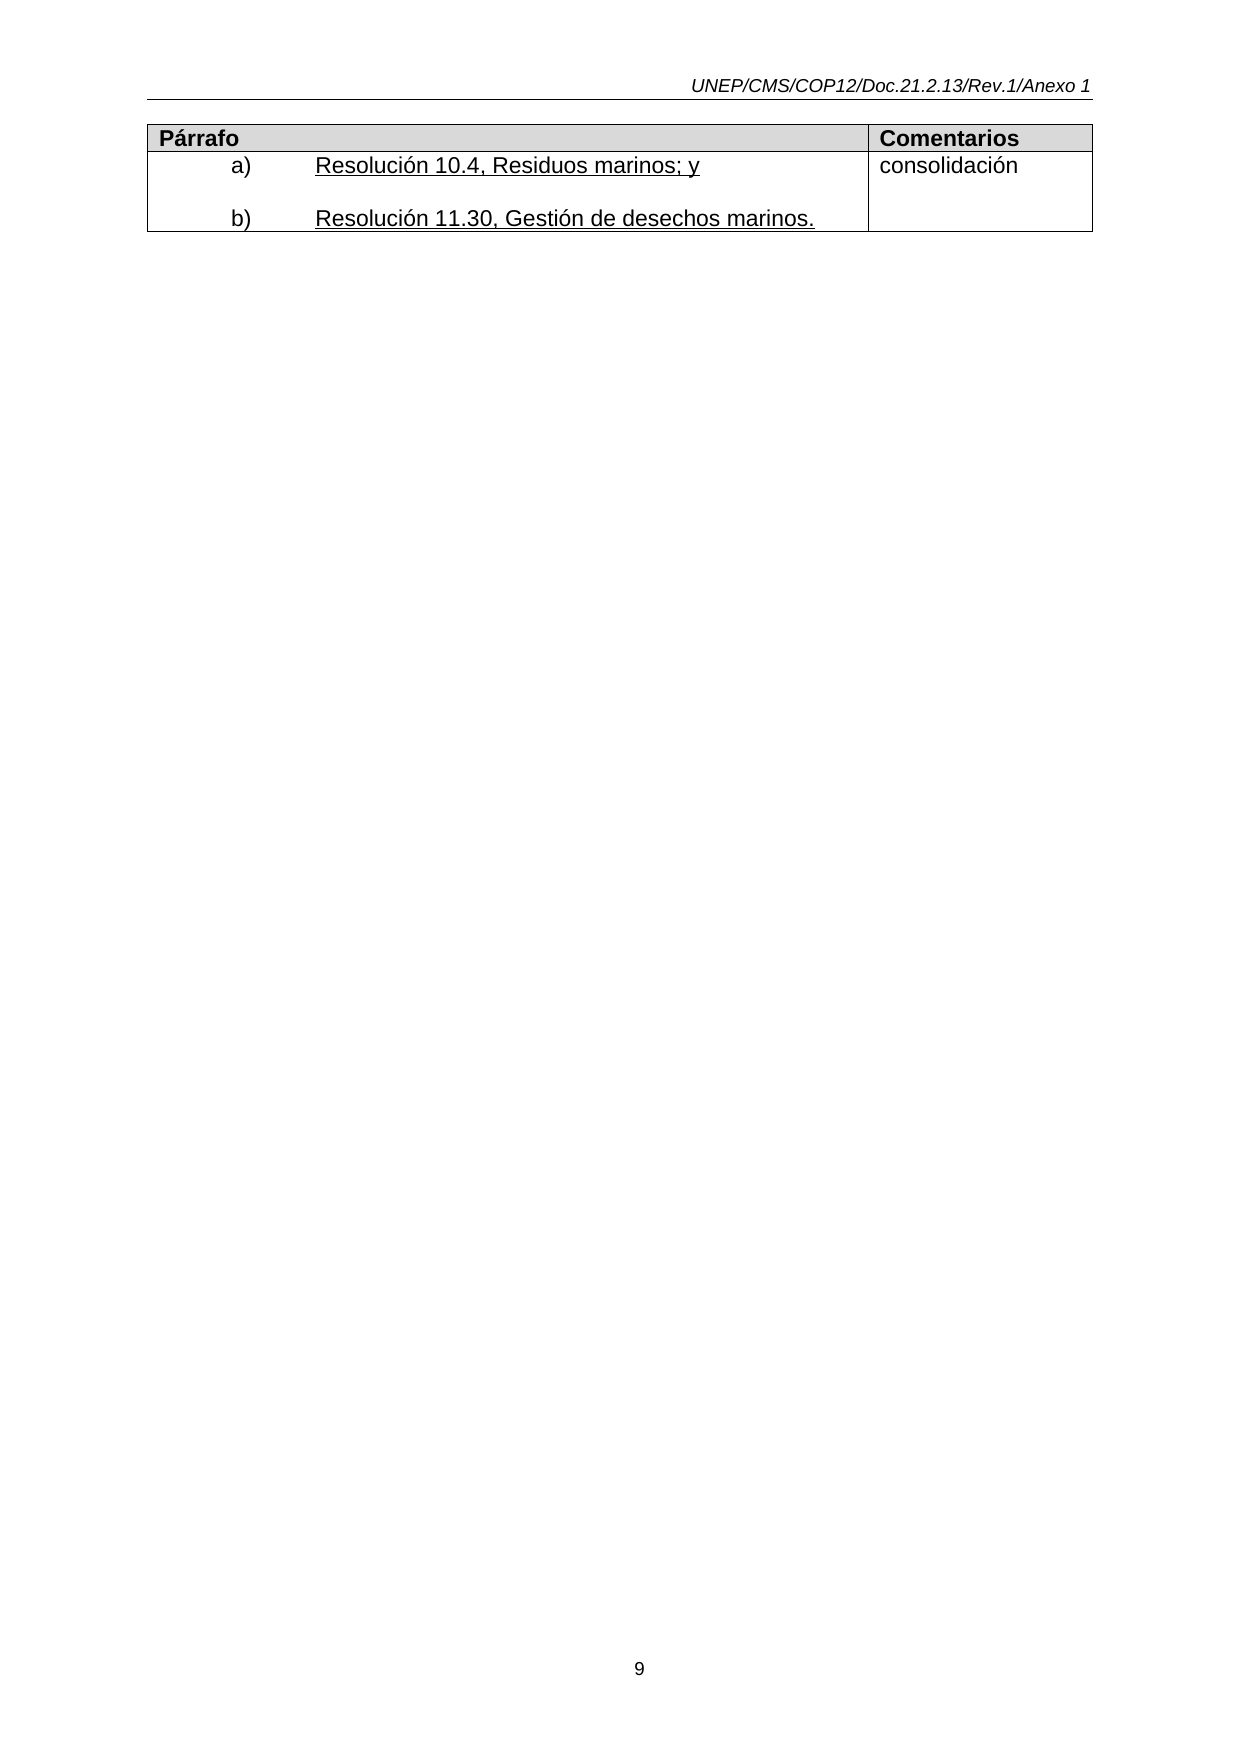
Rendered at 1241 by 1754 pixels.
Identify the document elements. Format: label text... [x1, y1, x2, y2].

table_header Párrafo [148, 125, 868, 151]
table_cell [869, 152, 1092, 231]
table_header Comentarios [869, 125, 1092, 151]
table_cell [148, 152, 868, 231]
